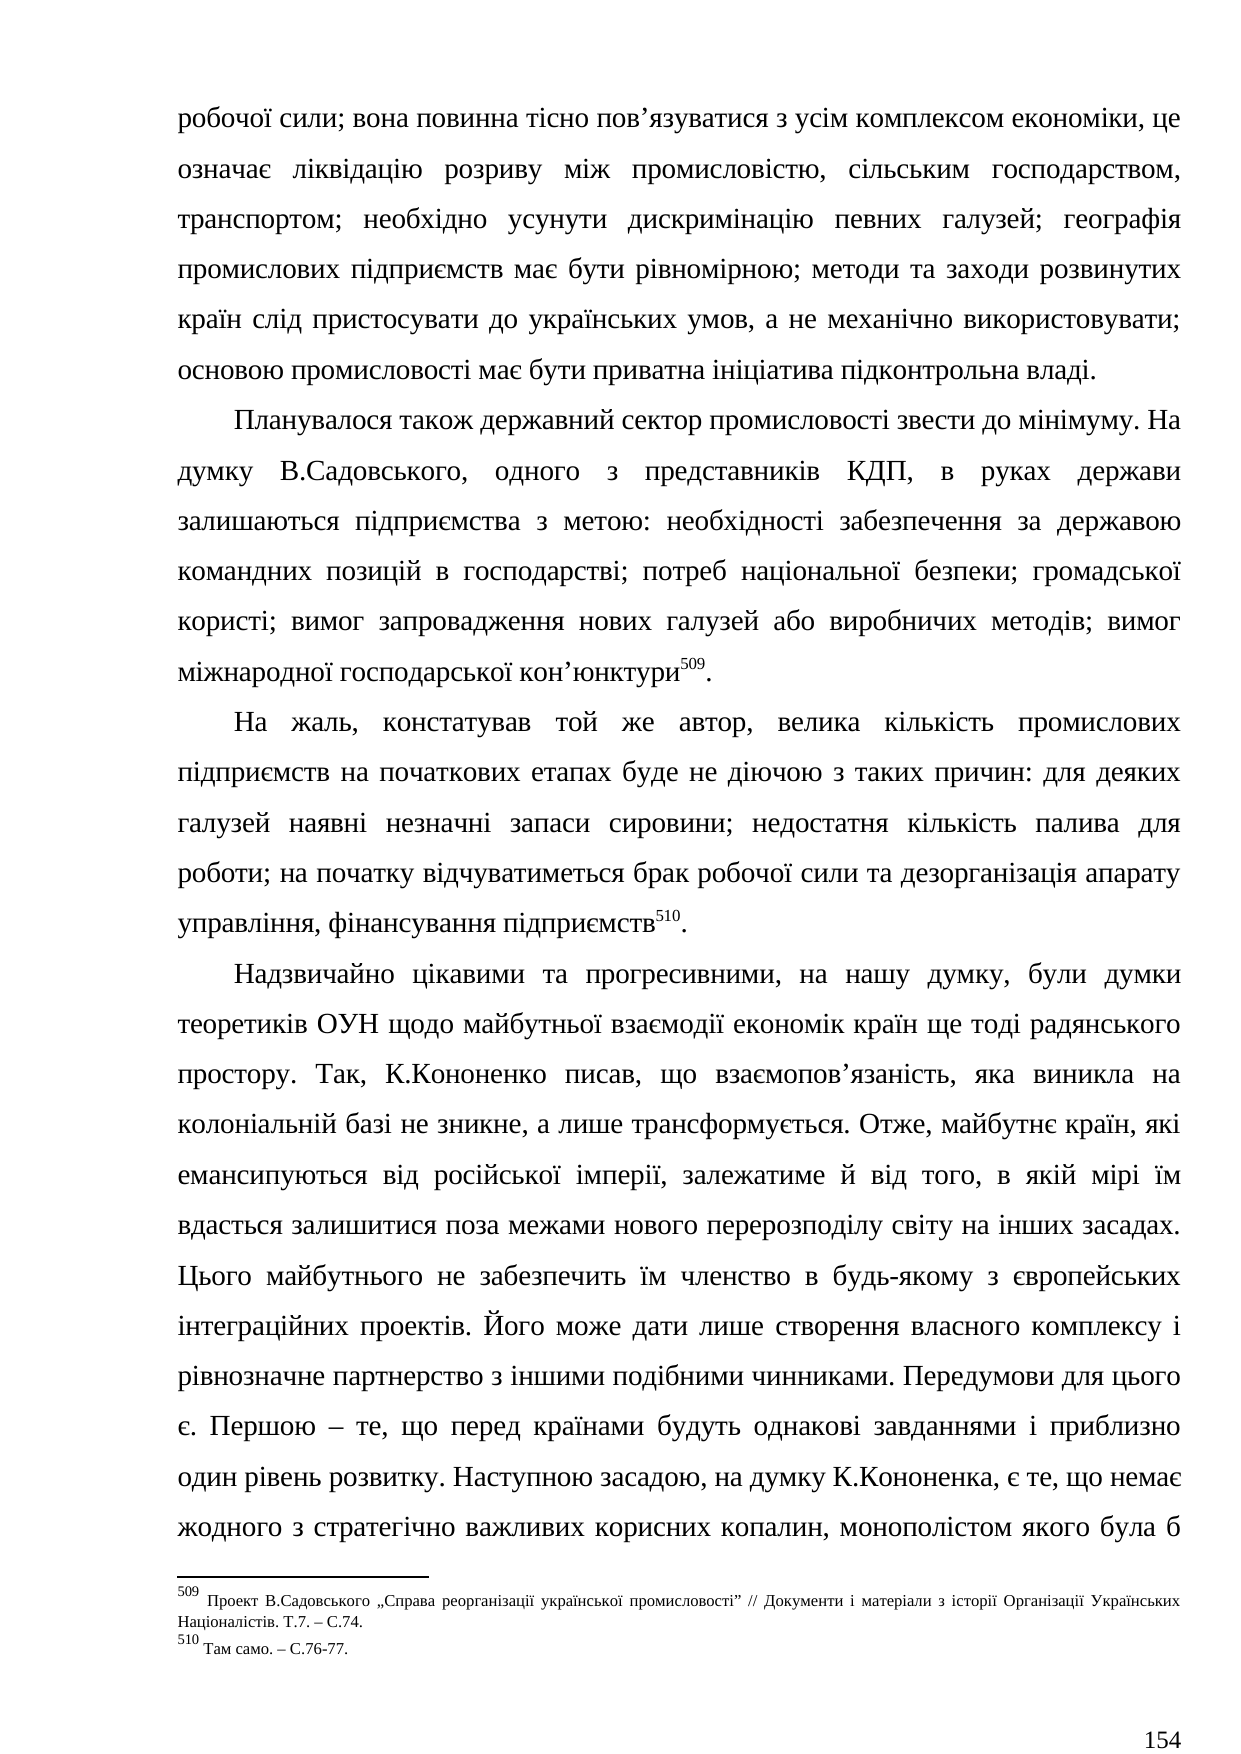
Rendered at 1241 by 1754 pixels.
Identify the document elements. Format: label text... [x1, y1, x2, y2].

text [177, 100, 1181, 386]
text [177, 956, 1181, 1543]
text На жаль, констатував той же автор, велика кількість промислових підприємств на початкових етапах буде не діючою з таких причин: для деяких галузей наявні незначні запаси сировини; недостатня кількість палива для роботи; на початку відчуватиметься брак робочої сили та дезорганізація апарату управління, фінансування підприємств. [177, 704, 1181, 939]
text Планувалося також державний сектор промисловості звести до мінімуму. На думку В.Садовського, одного з представників КДП, в руках держави залишаються підприємства з метою: необхідності забезпечення за державою командних позицій в господарстві; потреб національної безпеки; громадської користі; вимог запровадження нових галузей або виробничих методів; вимог міжнародної господарської кон’юнктури. [177, 402, 1181, 687]
